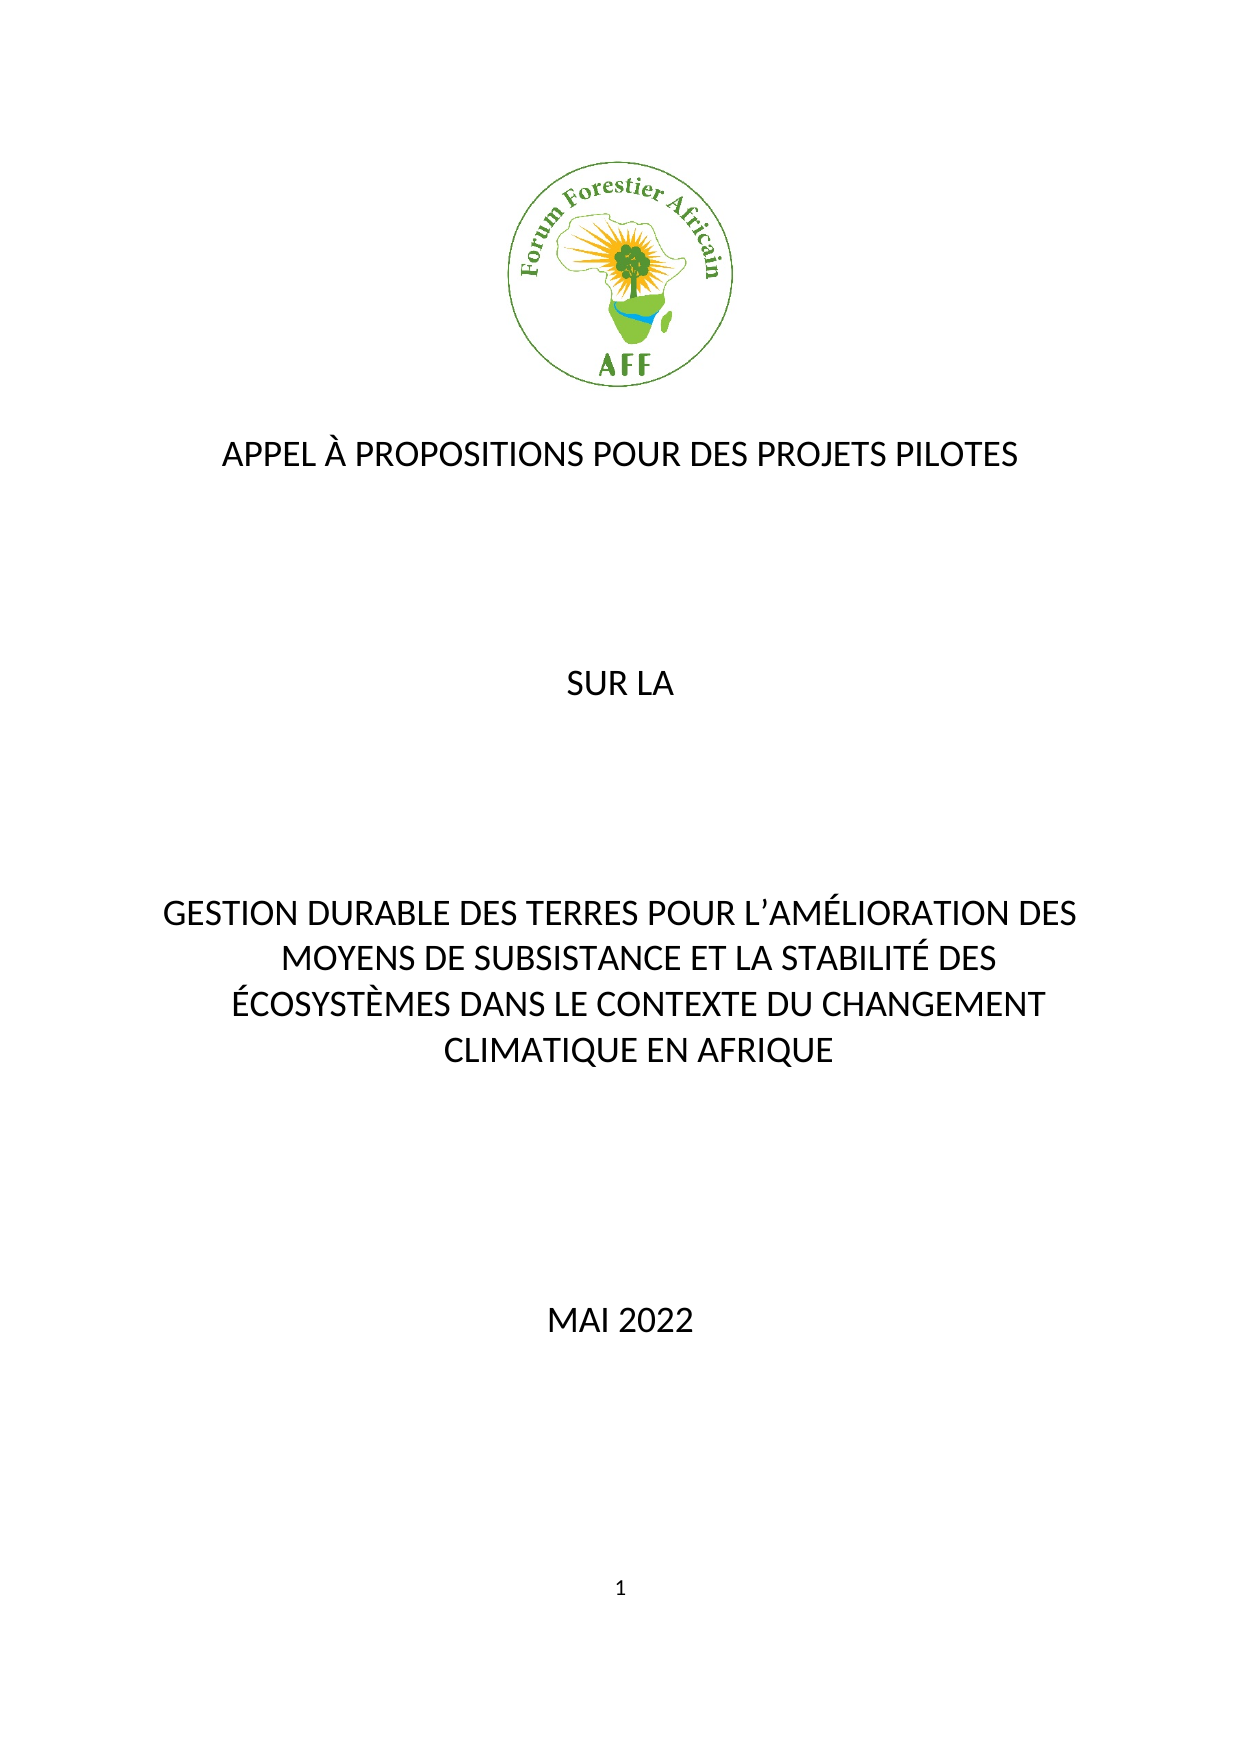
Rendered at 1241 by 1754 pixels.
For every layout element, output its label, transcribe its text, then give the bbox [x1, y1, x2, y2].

text MAI 2022 [150, 1296, 1090, 1342]
picture [495, 150, 742, 397]
text Appel à propositions pour des projets pilotes [150, 430, 1090, 476]
text Gestion durable des terres pour l’amélioration des moyens de subsistance et la stabilité des écosystèmes dans le contexte du changement climatique en Afrique [150, 888, 1090, 1072]
text sur la [150, 659, 1090, 705]
